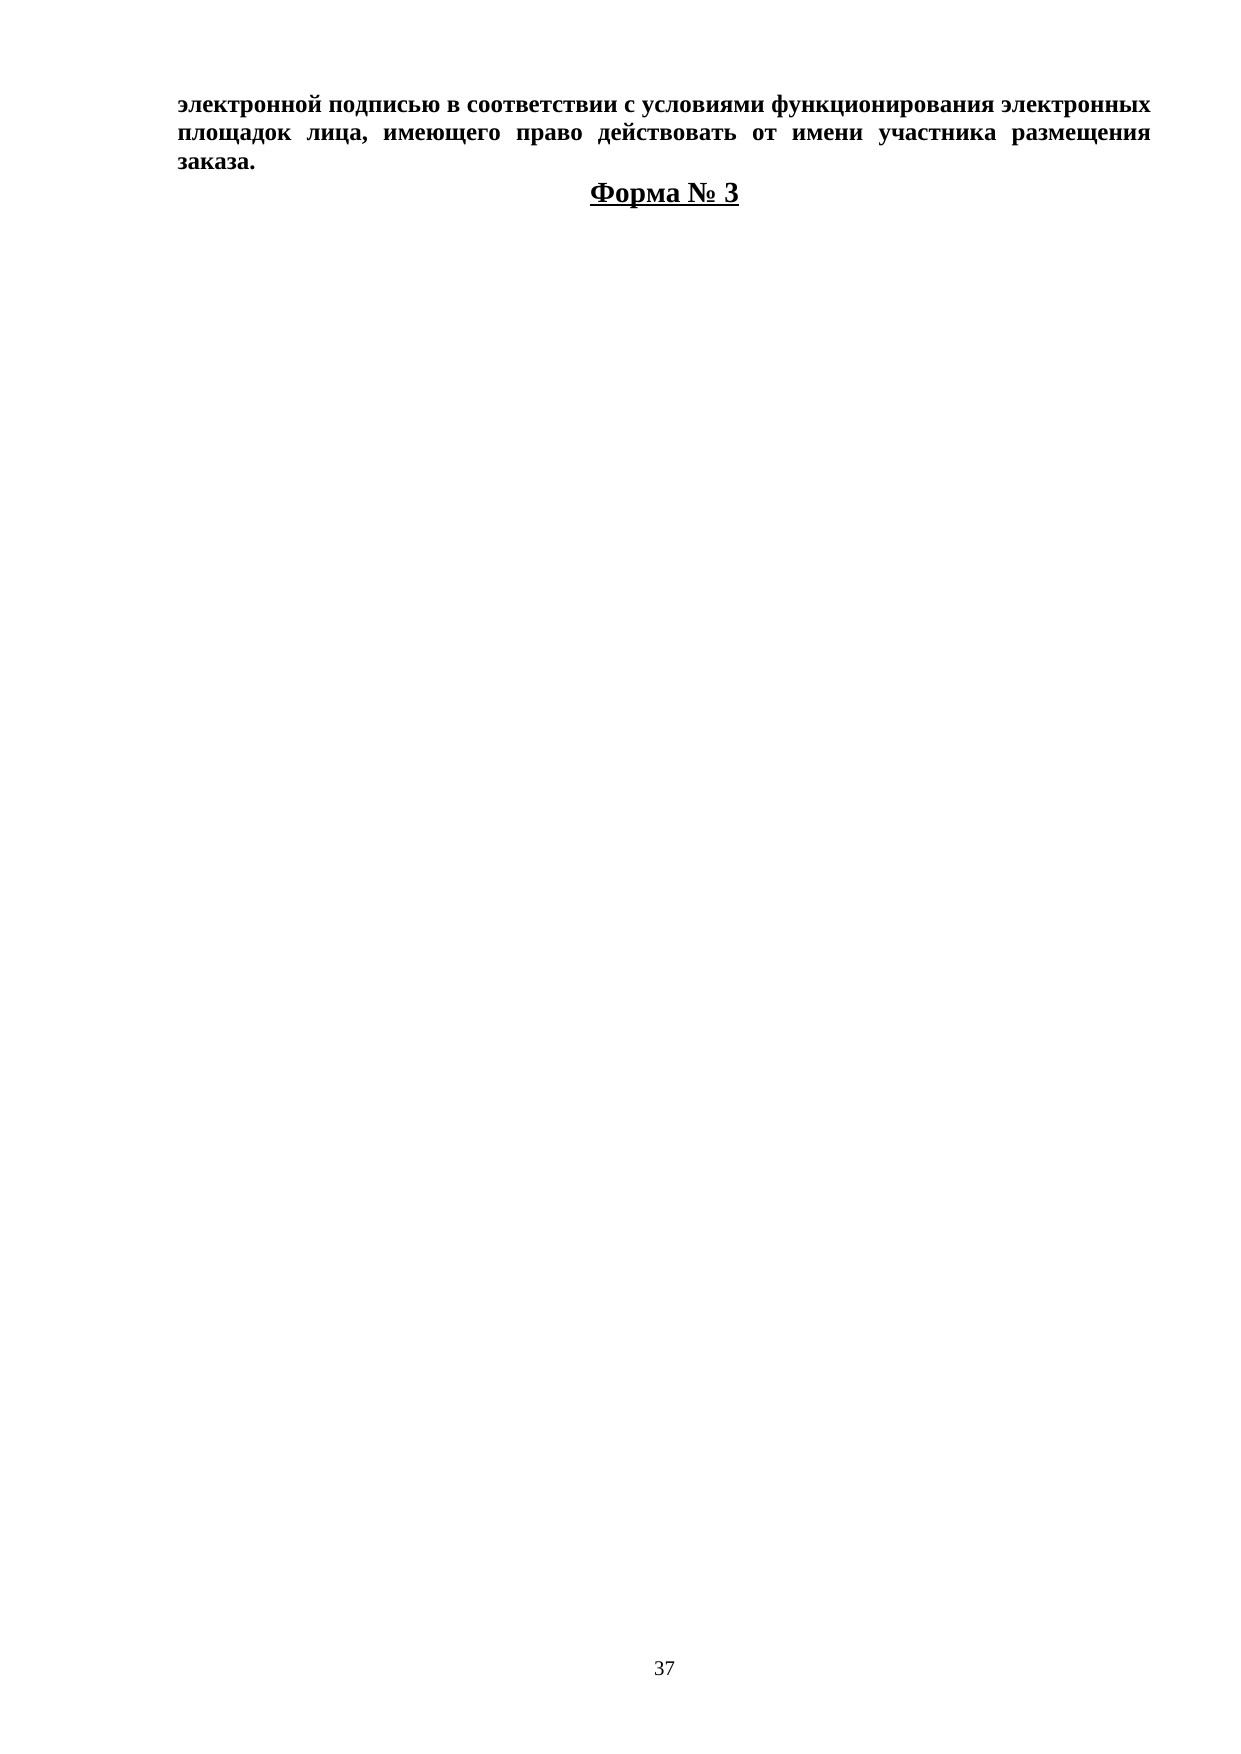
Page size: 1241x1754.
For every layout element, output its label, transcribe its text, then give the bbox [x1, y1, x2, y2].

text Форма № 3 [177, 175, 1152, 208]
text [177, 89, 1152, 175]
